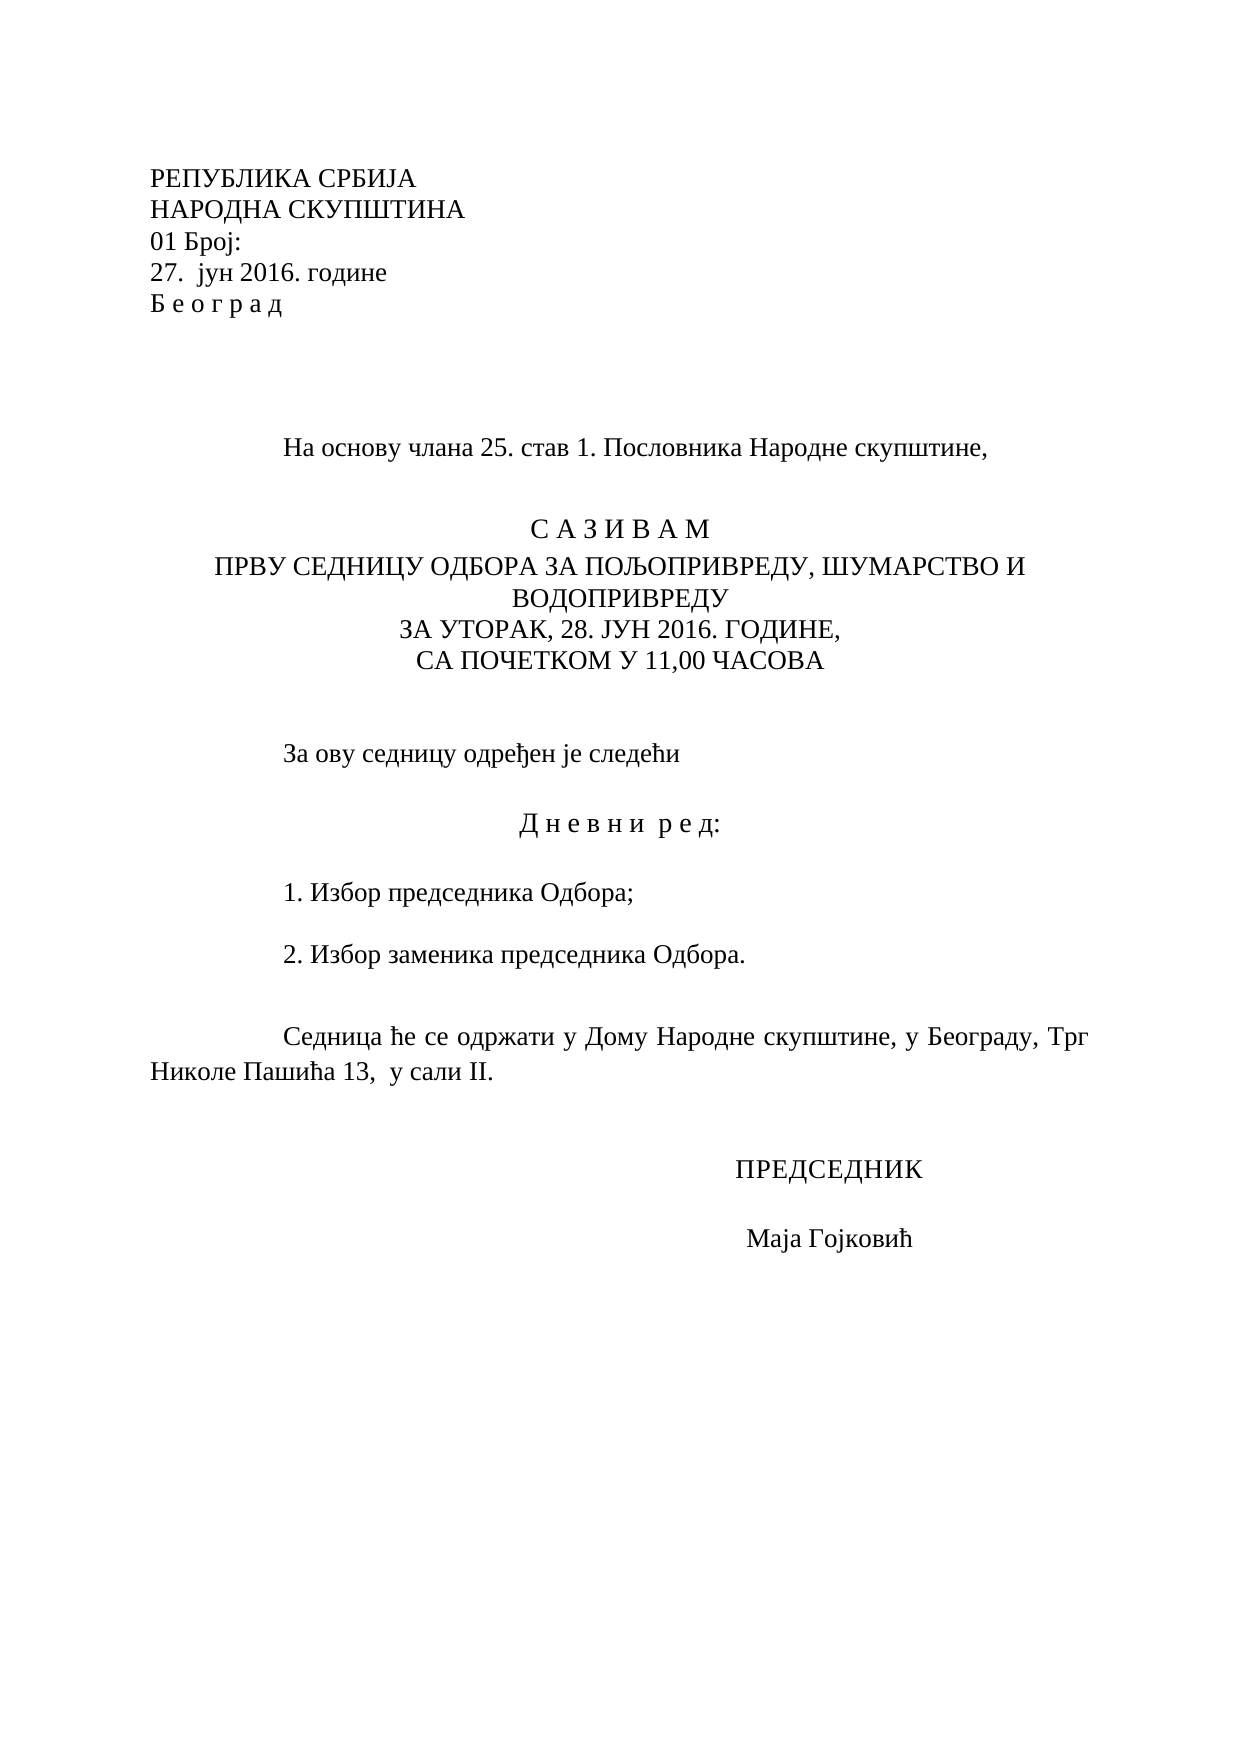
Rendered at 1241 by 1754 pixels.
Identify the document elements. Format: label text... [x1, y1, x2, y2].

text 2. Избор заменика председника Одбора. [150, 938, 1090, 970]
text На основу члана 25. став 1. Пословника Народне скупштине, [150, 431, 1090, 462]
text За ову седницу одређен је следећи [150, 738, 1090, 769]
text Седница ће се одржати у Дому Народне скупштине, у Београду, Трг Николе Пашића 13, у сали II. [150, 1020, 1090, 1087]
text С А З И В А М [150, 512, 1090, 544]
text Б е о г р а д [150, 287, 1090, 318]
text 01 Број: [150, 225, 1090, 256]
text НАРОДНА СКУПШТИНА [150, 194, 1090, 225]
text РЕПУБЛИКА СРБИЈА [150, 162, 1090, 194]
text ВОДОПРИВРЕДУ [150, 582, 1090, 613]
text ПРВУ СЕДНИЦУ ОДБОРА ЗА ПОЉОПРИВРЕДУ, ШУМАРСТВО И [150, 551, 1090, 582]
text 27. јун 2016. године [150, 256, 1090, 287]
text Маја Гојковић [150, 1222, 1090, 1253]
text ПРЕДСЕДНИК [150, 1154, 1090, 1185]
text Д н е в н и р е д: [150, 806, 1090, 839]
text СА ПОЧЕТКОМ У 11,00 ЧАСОВА [150, 644, 1090, 675]
text 1. Избор председника Одбора; [150, 876, 1090, 907]
text ЗА УТОРАК, 28. ЈУН 2016. ГОДИНЕ, [150, 613, 1090, 644]
